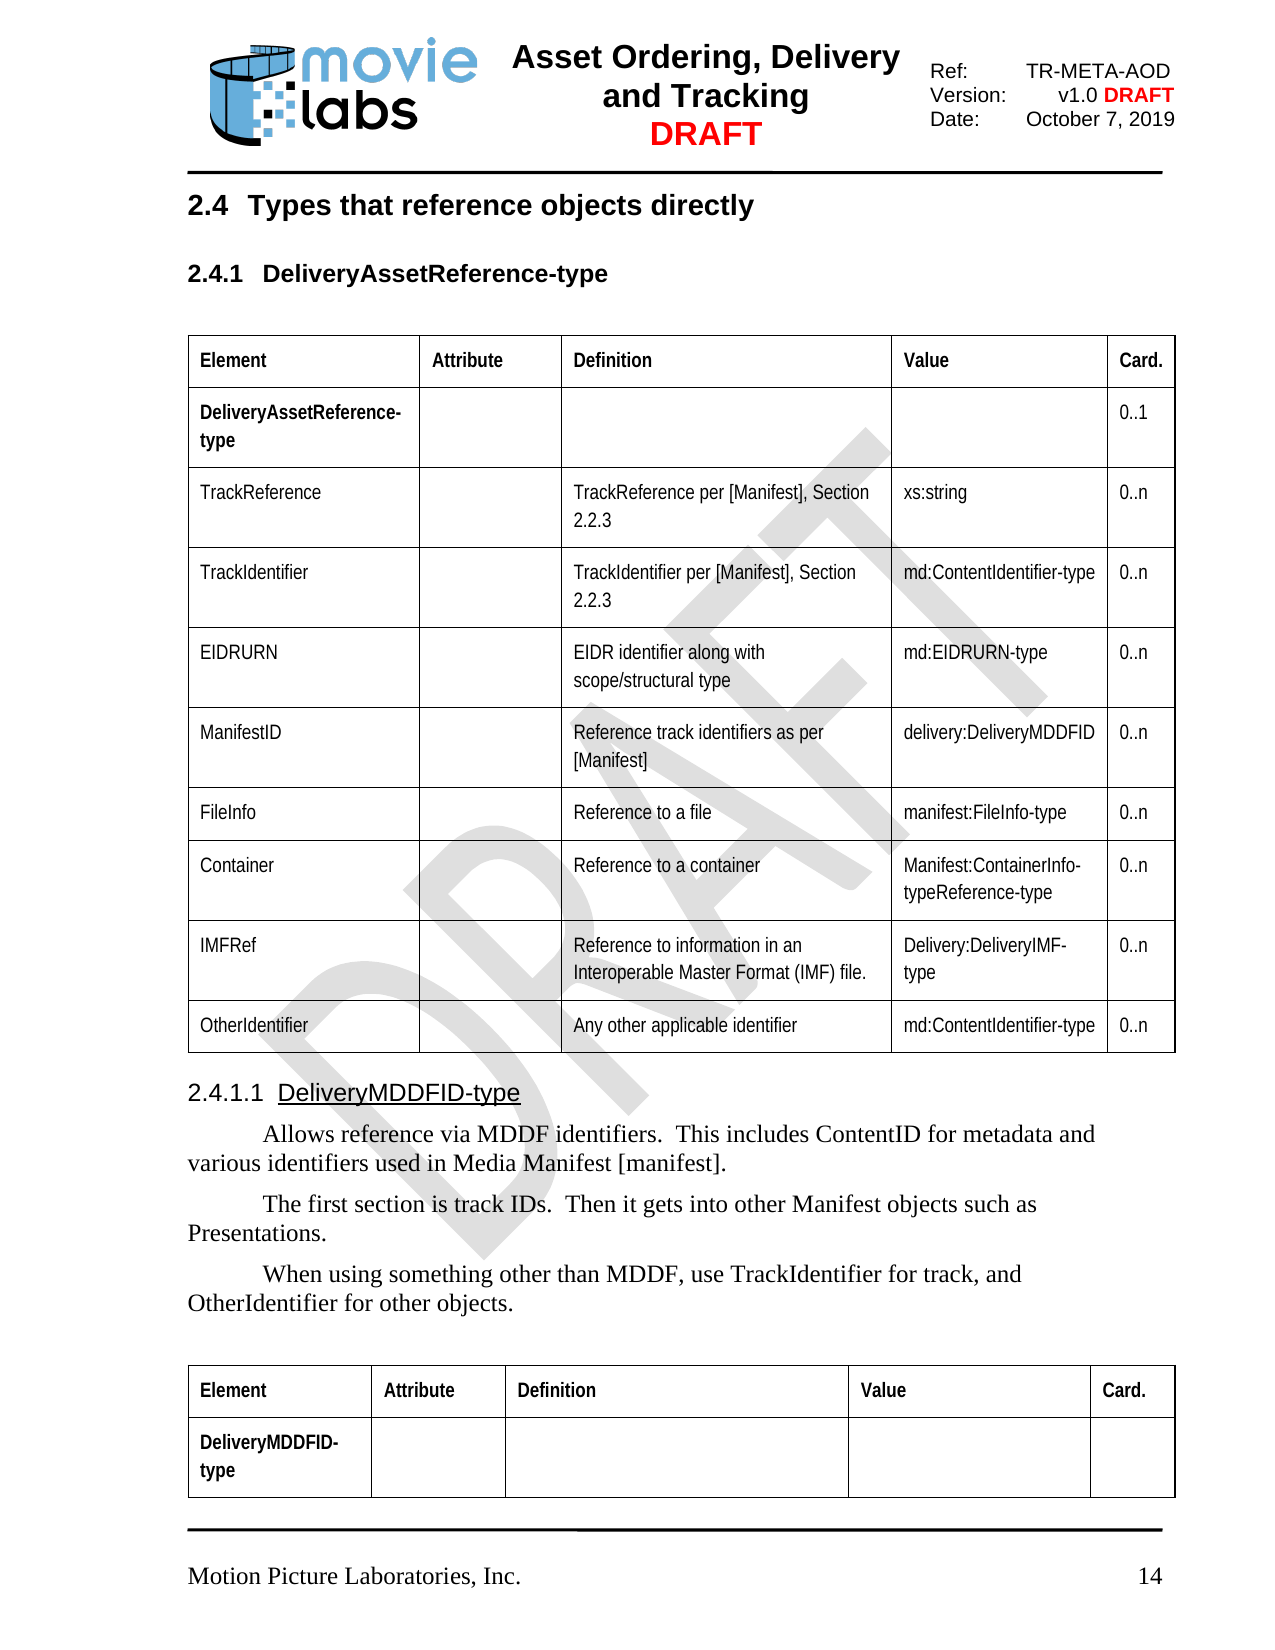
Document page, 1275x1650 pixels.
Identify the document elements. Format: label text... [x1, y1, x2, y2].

table_cell [562, 388, 891, 467]
table_cell [420, 628, 561, 707]
table_cell xs:string [892, 468, 1107, 547]
table_cell [892, 388, 1107, 467]
table_header Value [849, 1366, 1090, 1417]
table_cell [420, 788, 561, 840]
table_cell [420, 388, 561, 467]
table_header Card. [1108, 336, 1174, 387]
table_cell [1091, 1418, 1174, 1497]
table_cell [420, 468, 561, 547]
table_cell [420, 708, 561, 787]
subtitle Types that reference objects directly [187, 187, 1162, 221]
table_cell 0..n [1108, 1001, 1174, 1052]
table_cell TrackReference [189, 468, 419, 547]
table_header Attribute [420, 336, 561, 387]
table_header Element [189, 1366, 371, 1417]
table_cell Container [189, 841, 419, 920]
table_cell [372, 1418, 505, 1497]
table_cell md:ContentIdentifier-type [892, 548, 1107, 627]
table_header Card. [1091, 1366, 1174, 1417]
table_cell 0..n [1108, 788, 1174, 840]
table_cell OtherIdentifier [189, 1001, 419, 1052]
text Allows reference via MDDF identifiers. This includes ContentID for metadata and various identifiers used in Media Manifest [manifest]. [187, 1119, 1162, 1177]
table_cell TrackIdentifier [189, 548, 419, 627]
table_cell Any other applicable identifier [562, 1001, 891, 1052]
table_cell [420, 548, 561, 627]
table_cell 0..n [1108, 468, 1174, 547]
table_cell md:EIDRURN-type [892, 628, 1107, 707]
table_cell Manifest:ContainerInfo-typeReference-type [892, 841, 1107, 920]
table_cell 0..n [1108, 628, 1174, 707]
table_cell DeliveryMDDFID-type [189, 1418, 371, 1497]
table_header Definition [506, 1366, 848, 1417]
table_cell 0..n [1108, 548, 1174, 627]
table_cell Reference track identifiers as per [Manifest] [562, 708, 891, 787]
table_header Attribute [372, 1366, 505, 1417]
picture [210, 37, 478, 146]
table_cell FileInfo [189, 788, 419, 840]
text When using something other than MDDF, use TrackIdentifier for track, and OtherIdentifier for other objects. [187, 1259, 1162, 1317]
table_cell EIDR identifier along with scope/structural type [562, 628, 891, 707]
table_cell md:ContentIdentifier-type [892, 1001, 1107, 1052]
table_cell Reference to a file [562, 788, 891, 840]
table_cell Reference to a container [562, 841, 891, 920]
table_cell DeliveryAssetReference-type [189, 388, 419, 467]
table_cell EIDRURN [189, 628, 419, 707]
subtitle DeliveryAssetReference-type [187, 258, 1162, 287]
table_cell Reference to information in an Interoperable Master Format (IMF) file. [562, 921, 891, 1000]
table_cell [506, 1418, 848, 1497]
table_cell ManifestID [189, 708, 419, 787]
table_cell 0..n [1108, 921, 1174, 1000]
table_cell TrackIdentifier per [Manifest], Section 2.2.3 [562, 548, 891, 627]
table_cell delivery:DeliveryMDDFID [892, 708, 1107, 787]
table_cell TrackReference per [Manifest], Section 2.2.3 [562, 468, 891, 547]
table_cell 0..1 [1108, 388, 1174, 467]
table_cell IMFRef [189, 921, 419, 1000]
table_cell [420, 841, 561, 920]
table_cell [420, 1001, 561, 1052]
table_cell Delivery:DeliveryIMF-type [892, 921, 1107, 1000]
table_header Definition [562, 336, 891, 387]
table_header Element [189, 336, 419, 387]
table_cell [420, 921, 561, 1000]
table_header Value [892, 336, 1107, 387]
table_cell 0..n [1108, 708, 1174, 787]
table_cell [849, 1418, 1090, 1497]
subtitle DeliveryMDDFID-type [187, 1078, 1162, 1107]
table_cell 0..n [1108, 841, 1174, 920]
text The first section is track IDs. Then it gets into other Manifest objects such as Presentations. [187, 1189, 1162, 1247]
table_cell manifest:FileInfo-type [892, 788, 1107, 840]
